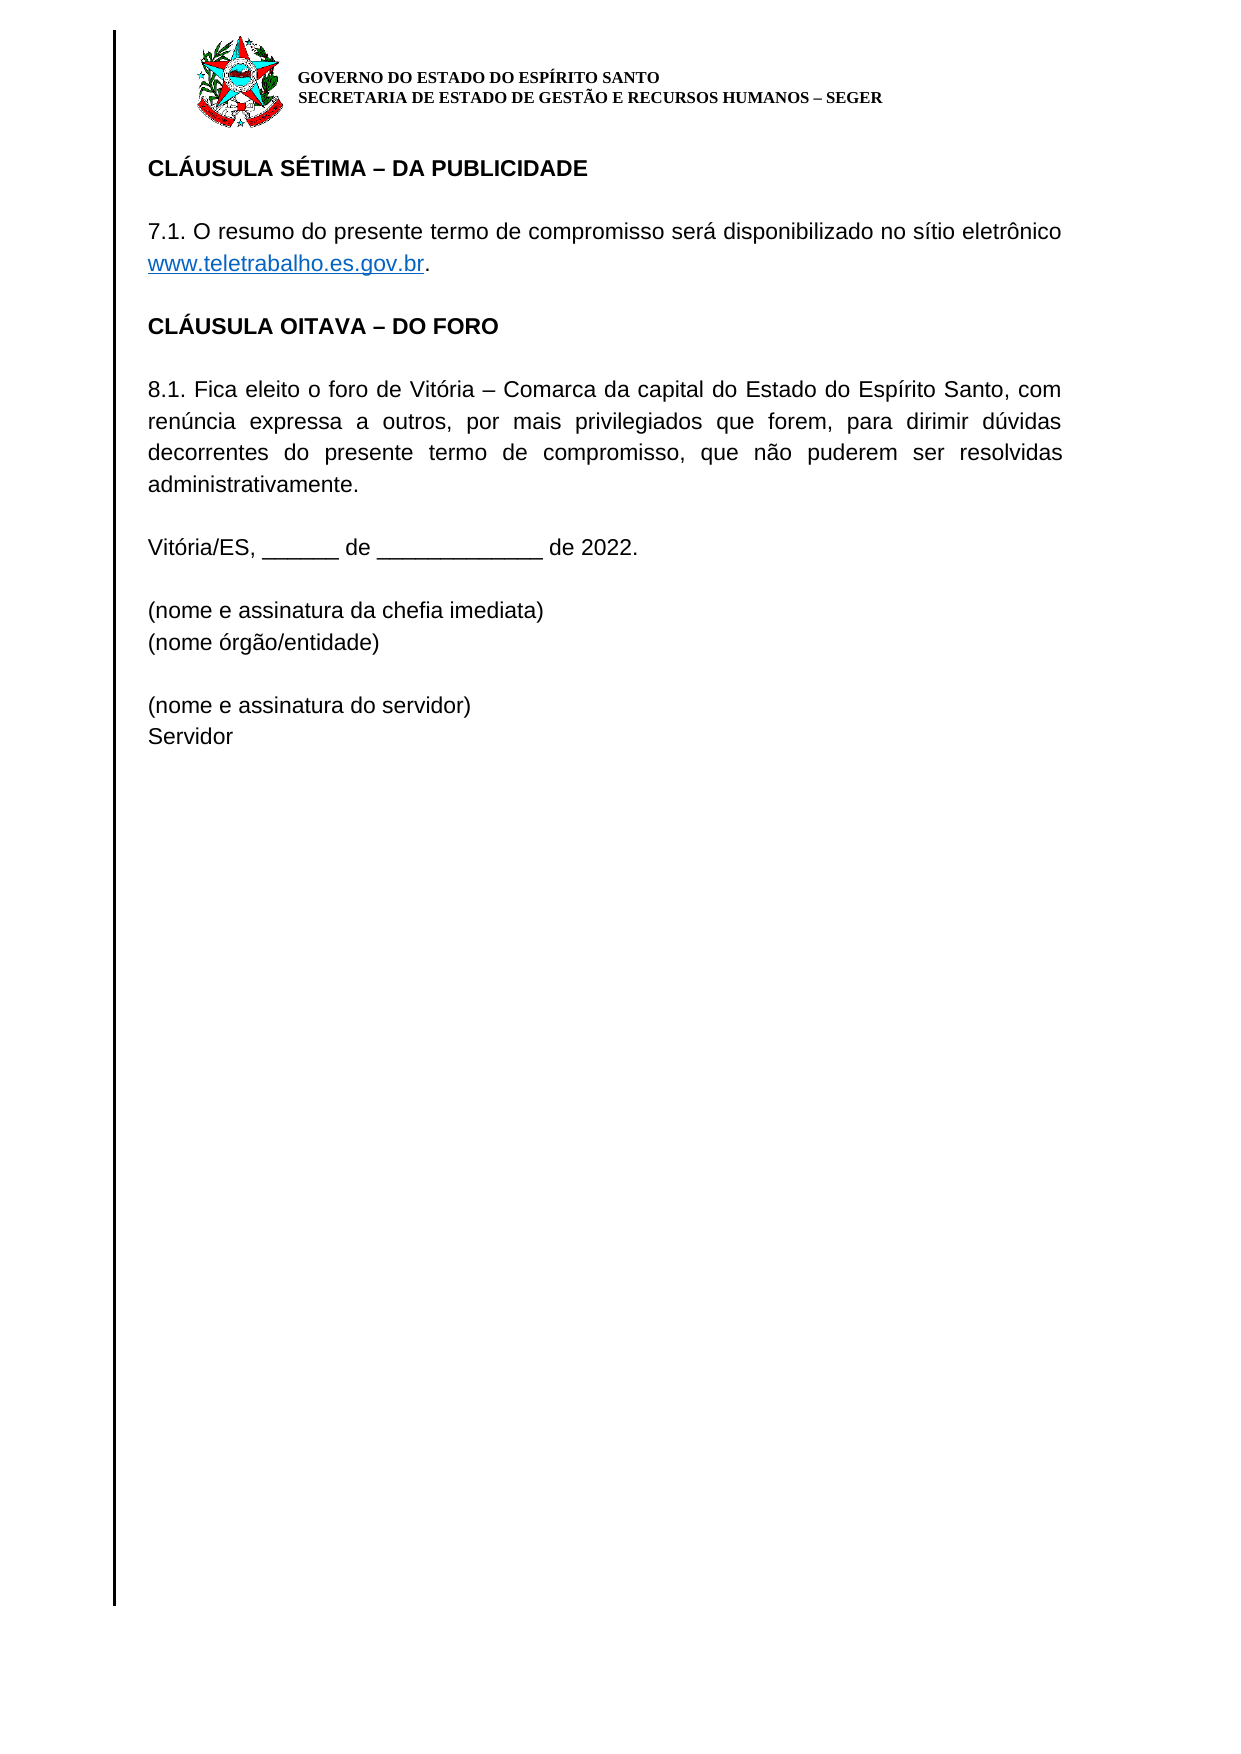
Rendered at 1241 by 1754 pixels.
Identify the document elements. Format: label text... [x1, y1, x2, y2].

text (nome e assinatura da chefia imediata) [148, 597, 1063, 623]
text CLÁUSULA SÉTIMA – DA PUBLICIDADE [148, 155, 1063, 182]
picture [189, 29, 291, 132]
text Vitória/ES, ______ de _____________ de 2022. [148, 534, 1063, 560]
text 8.1. Fica eleito o foro de Vitória – Comarca da capital do Estado do Espírito Santo, com renúncia expressa a outros, por mais privilegiados que forem, para dirimir dúvidas decorrentes do presente termo de compromisso, que não puderem ser resolvidas administrativamente. [148, 376, 1063, 497]
text (nome órgão/entidade) [148, 629, 1063, 655]
text Servidor [148, 723, 1063, 750]
text CLÁUSULA OITAVA – DO FORO [148, 313, 1063, 339]
text (nome e assinatura do servidor) [148, 692, 1063, 718]
text 7.1. O resumo do presente termo de compromisso será disponibilizado no sítio eletrônico www.teletrabalho.es.gov.br. [148, 218, 1063, 276]
